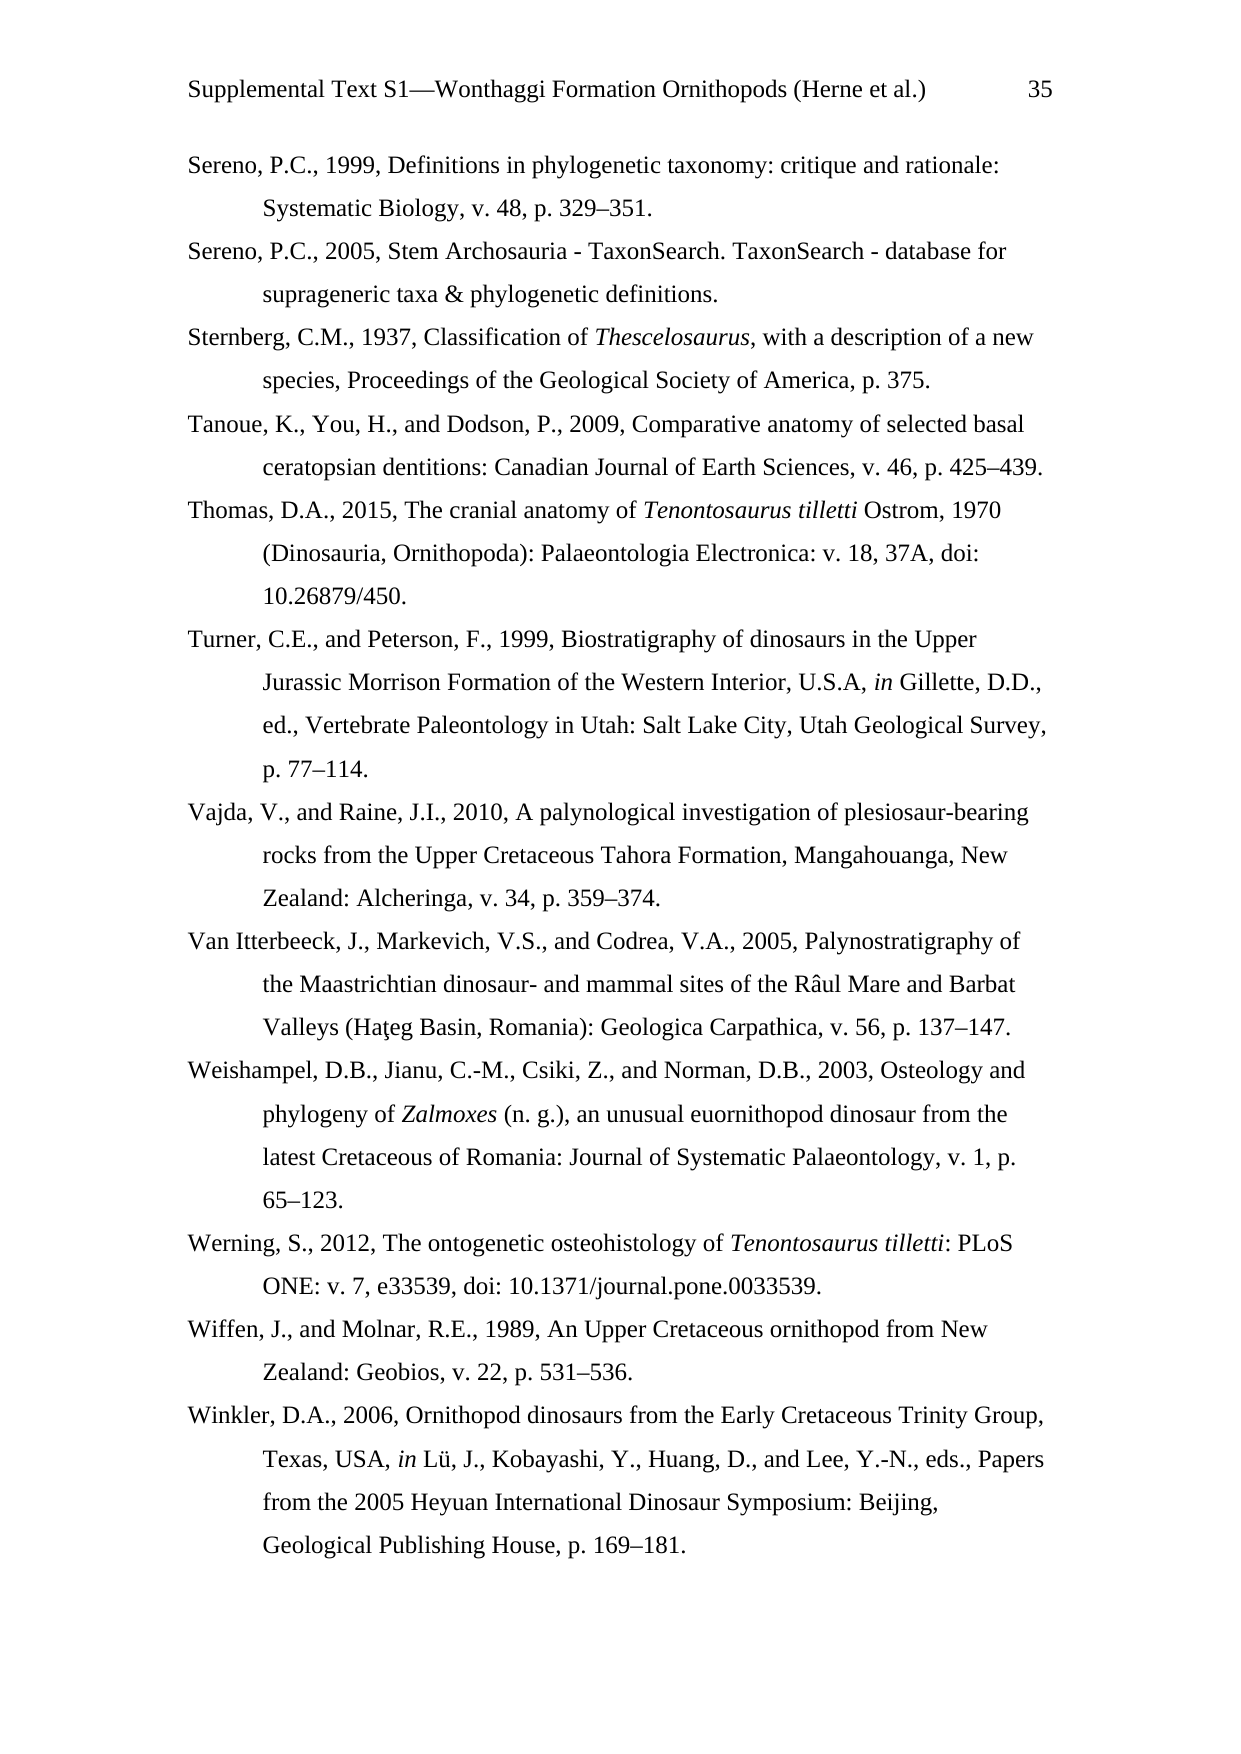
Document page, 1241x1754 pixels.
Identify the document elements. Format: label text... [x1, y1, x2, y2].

text Sternberg, C.M., 1937, Classification of Thescelosaurus, with a description of a new species, Proceedings of the Geological Society of America, p. 375. [187, 322, 1053, 394]
text Winkler, D.A., 2006, Ornithopod dinosaurs from the Early Cretaceous Trinity Group, Texas, USA, in Lü, J., Kobayashi, Y., Huang, D., and Lee, Y.-N., eds., Papers from the 2005 Heyuan International Dinosaur Symposium: Beijing, Geological Publishing House, p. 169–181. [187, 1401, 1053, 1559]
text Wiffen, J., and Molnar, R.E., 1989, An Upper Cretaceous ornithopod from New Zealand: Geobios, v. 22, p. 531–536. [187, 1314, 1053, 1386]
text Sereno, P.C., 2005, Stem Archosauria - TaxonSearch. TaxonSearch - database for suprageneric taxa & phylogenetic definitions. [187, 236, 1053, 308]
text Tanoue, K., You, H., and Dodson, P., 2009, Comparative anatomy of selected basal ceratopsian dentitions: Canadian Journal of Earth Sciences, v. 46, p. 425–439. [187, 409, 1053, 481]
text Vajda, V., and Raine, J.I., 2010, A palynological investigation of plesiosaur-bearing rocks from the Upper Cretaceous Tahora Formation, Mangahouanga, New Zealand: Alcheringa, v. 34, p. 359–374. [187, 797, 1053, 912]
text Sereno, P.C., 1999, Definitions in phylogenetic taxonomy: critique and rationale: Systematic Biology, v. 48, p. 329–351. [187, 150, 1053, 222]
text Van Itterbeeck, J., Markevich, V.S., and Codrea, V.A., 2005, Palynostratigraphy of the Maastrichtian dinosaur- and mammal sites of the Râul Mare and Barbat Valleys (Haţeg Basin, Romania): Geologica Carpathica, v. 56, p. 137–147. [187, 926, 1053, 1041]
text Thomas, D.A., 2015, The cranial anatomy of Tenontosaurus tilletti Ostrom, 1970 (Dinosauria, Ornithopoda): Palaeontologia Electronica: v. 18, 37A, doi: 10.26879/450. [187, 495, 1053, 610]
text Werning, S., 2012, The ontogenetic osteohistology of Tenontosaurus tilletti: PLoS ONE: v. 7, e33539, doi: 10.1371/journal.pone.0033539. [187, 1228, 1053, 1300]
text Weishampel, D.B., Jianu, C.-M., Csiki, Z., and Norman, D.B., 2003, Osteology and phylogeny of Zalmoxes (n. g.), an unusual euornithopod dinosaur from the latest Cretaceous of Romania: Journal of Systematic Palaeontology, v. 1, p. 65–123. [187, 1056, 1053, 1214]
text Turner, C.E., and Peterson, F., 1999, Biostratigraphy of dinosaurs in the Upper Jurassic Morrison Formation of the Western Interior, U.S.A, in Gillette, D.D., ed., Vertebrate Paleontology in Utah: Salt Lake City, Utah Geological Survey, p. 77–114. [187, 624, 1053, 782]
